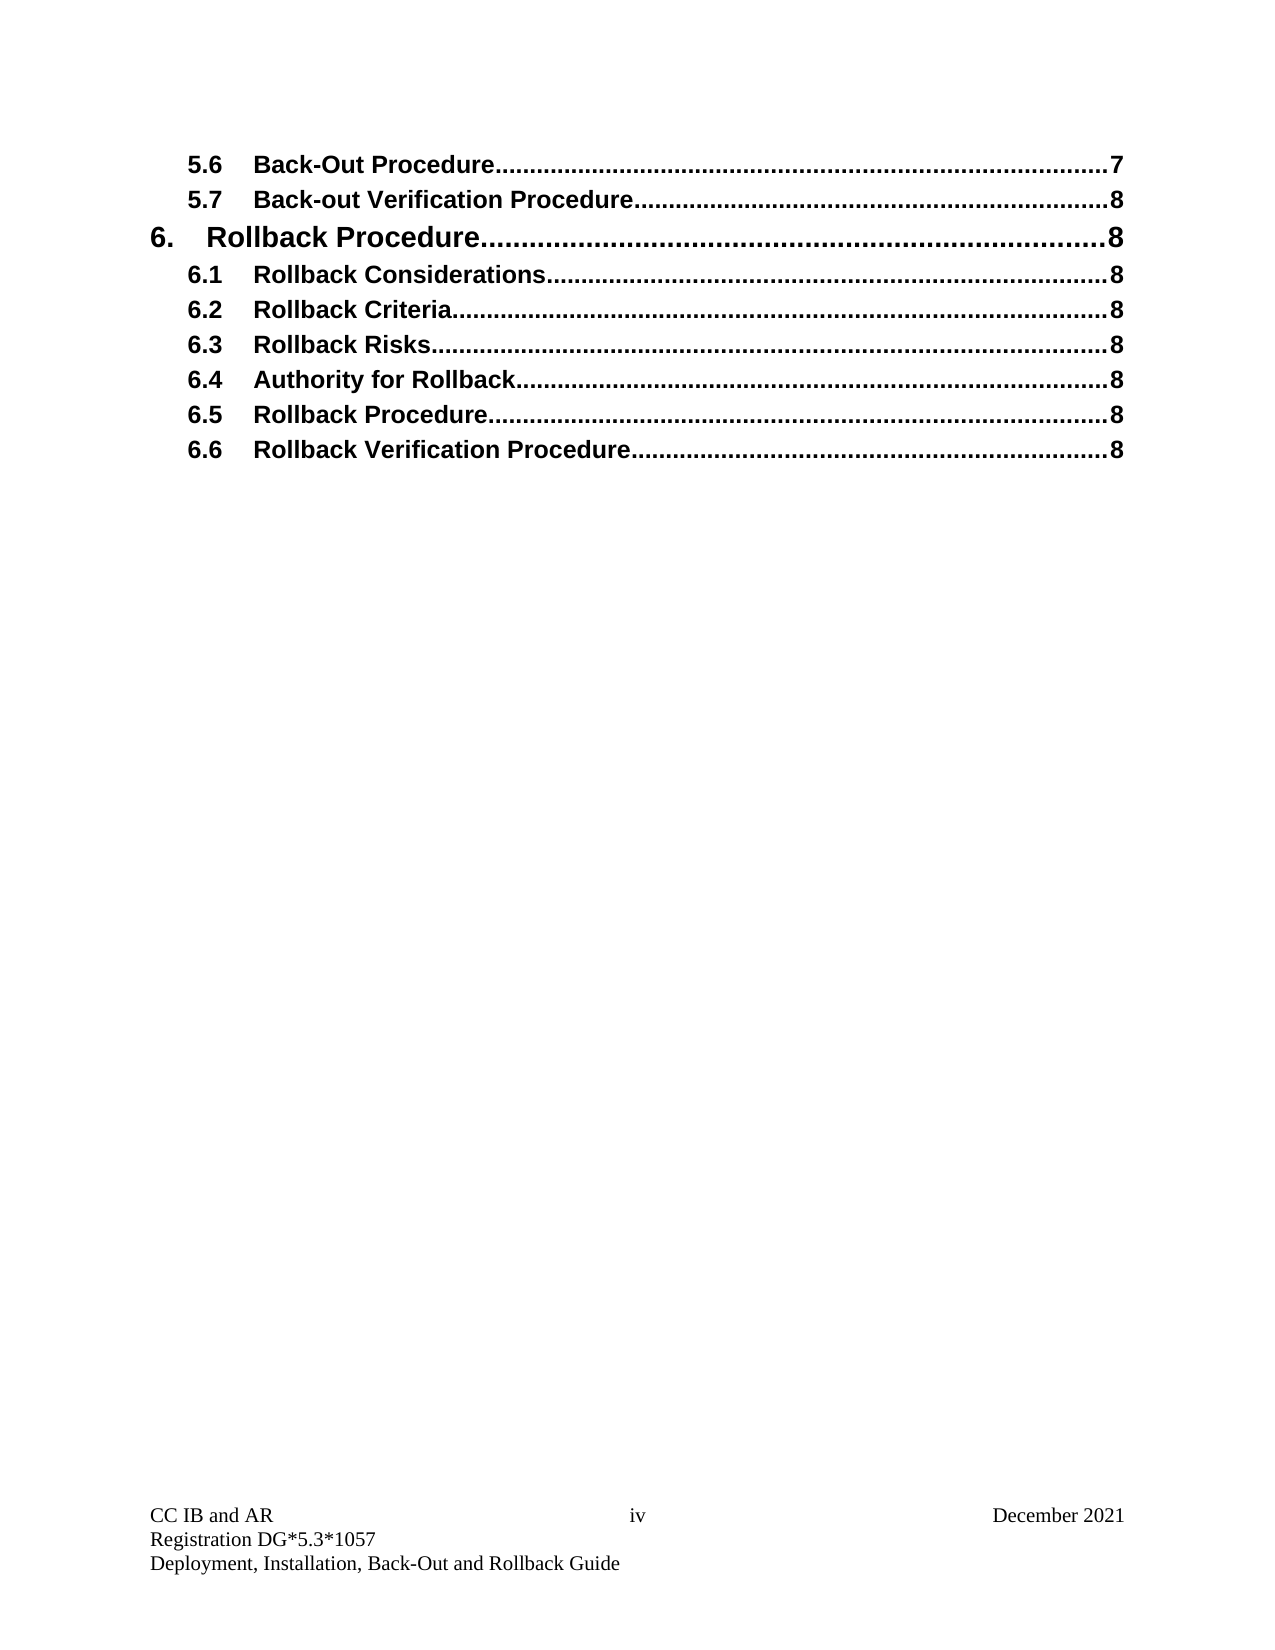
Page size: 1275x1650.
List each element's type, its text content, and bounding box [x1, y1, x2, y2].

text 6.1 Rollback Considerations 8 [187, 260, 1125, 288]
text 6.6 Rollback Verification Procedure 8 [187, 435, 1125, 463]
text 6.4 Authority for Rollback 8 [187, 365, 1125, 393]
text 5.6 Back-Out Procedure 7 [187, 150, 1125, 179]
text 5.7 Back-out Verification Procedure 8 [187, 185, 1125, 214]
text 6.5 Rollback Procedure 8 [187, 400, 1125, 428]
text 6.3 Rollback Risks 8 [187, 330, 1125, 358]
text 6.2 Rollback Criteria 8 [187, 295, 1125, 323]
text 6. Rollback Procedure 8 [150, 220, 1125, 253]
